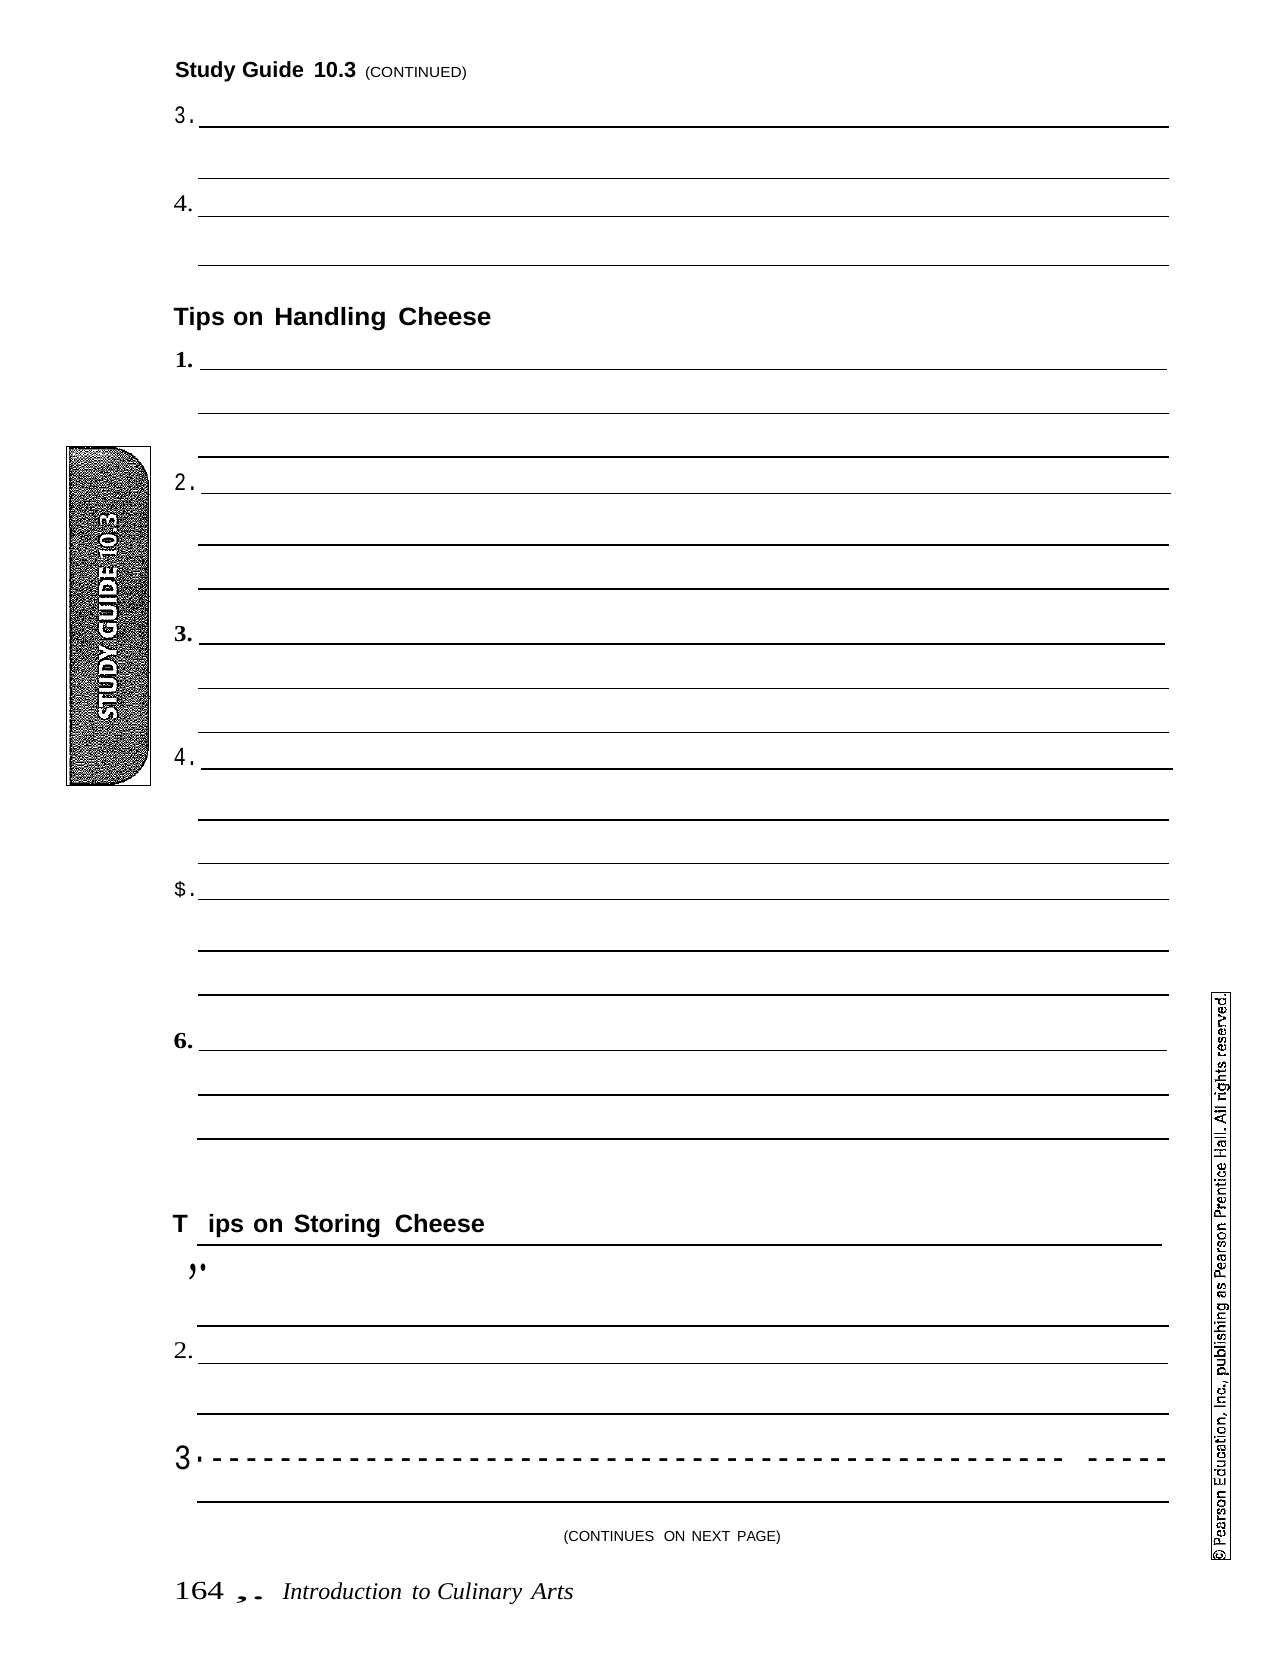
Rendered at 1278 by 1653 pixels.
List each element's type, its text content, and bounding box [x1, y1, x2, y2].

text 2. [174, 469, 1246, 498]
text 1. [175, 345, 1246, 371]
picture [1212, 993, 1230, 1027]
text 3. [174, 621, 1246, 647]
text 4. [173, 744, 1246, 773]
picture [1212, 1053, 1230, 1174]
text 3. [174, 103, 1246, 130]
text 2. [173, 1336, 1246, 1364]
text 3·-------------------------------------------------- ----- [174, 1439, 1246, 1480]
text 6. [173, 1027, 1246, 1053]
text $. [174, 879, 1246, 902]
picture [1212, 1284, 1230, 1336]
text 4. [173, 189, 1246, 216]
picture [67, 447, 150, 785]
text Study Guide 10.3 (CONTINUED) [175, 57, 1246, 82]
picture [1212, 1364, 1230, 1439]
text Tips on Handling Cheese [173, 302, 1246, 331]
text 164 ,. Introduction to Culinary Arts [174, 1575, 1246, 1605]
text T,.ips on Storing Cheese [172, 1174, 1246, 1284]
text (CONTINUES ON NEXT PAGE) [557, 1527, 787, 1544]
picture [1212, 1480, 1230, 1559]
